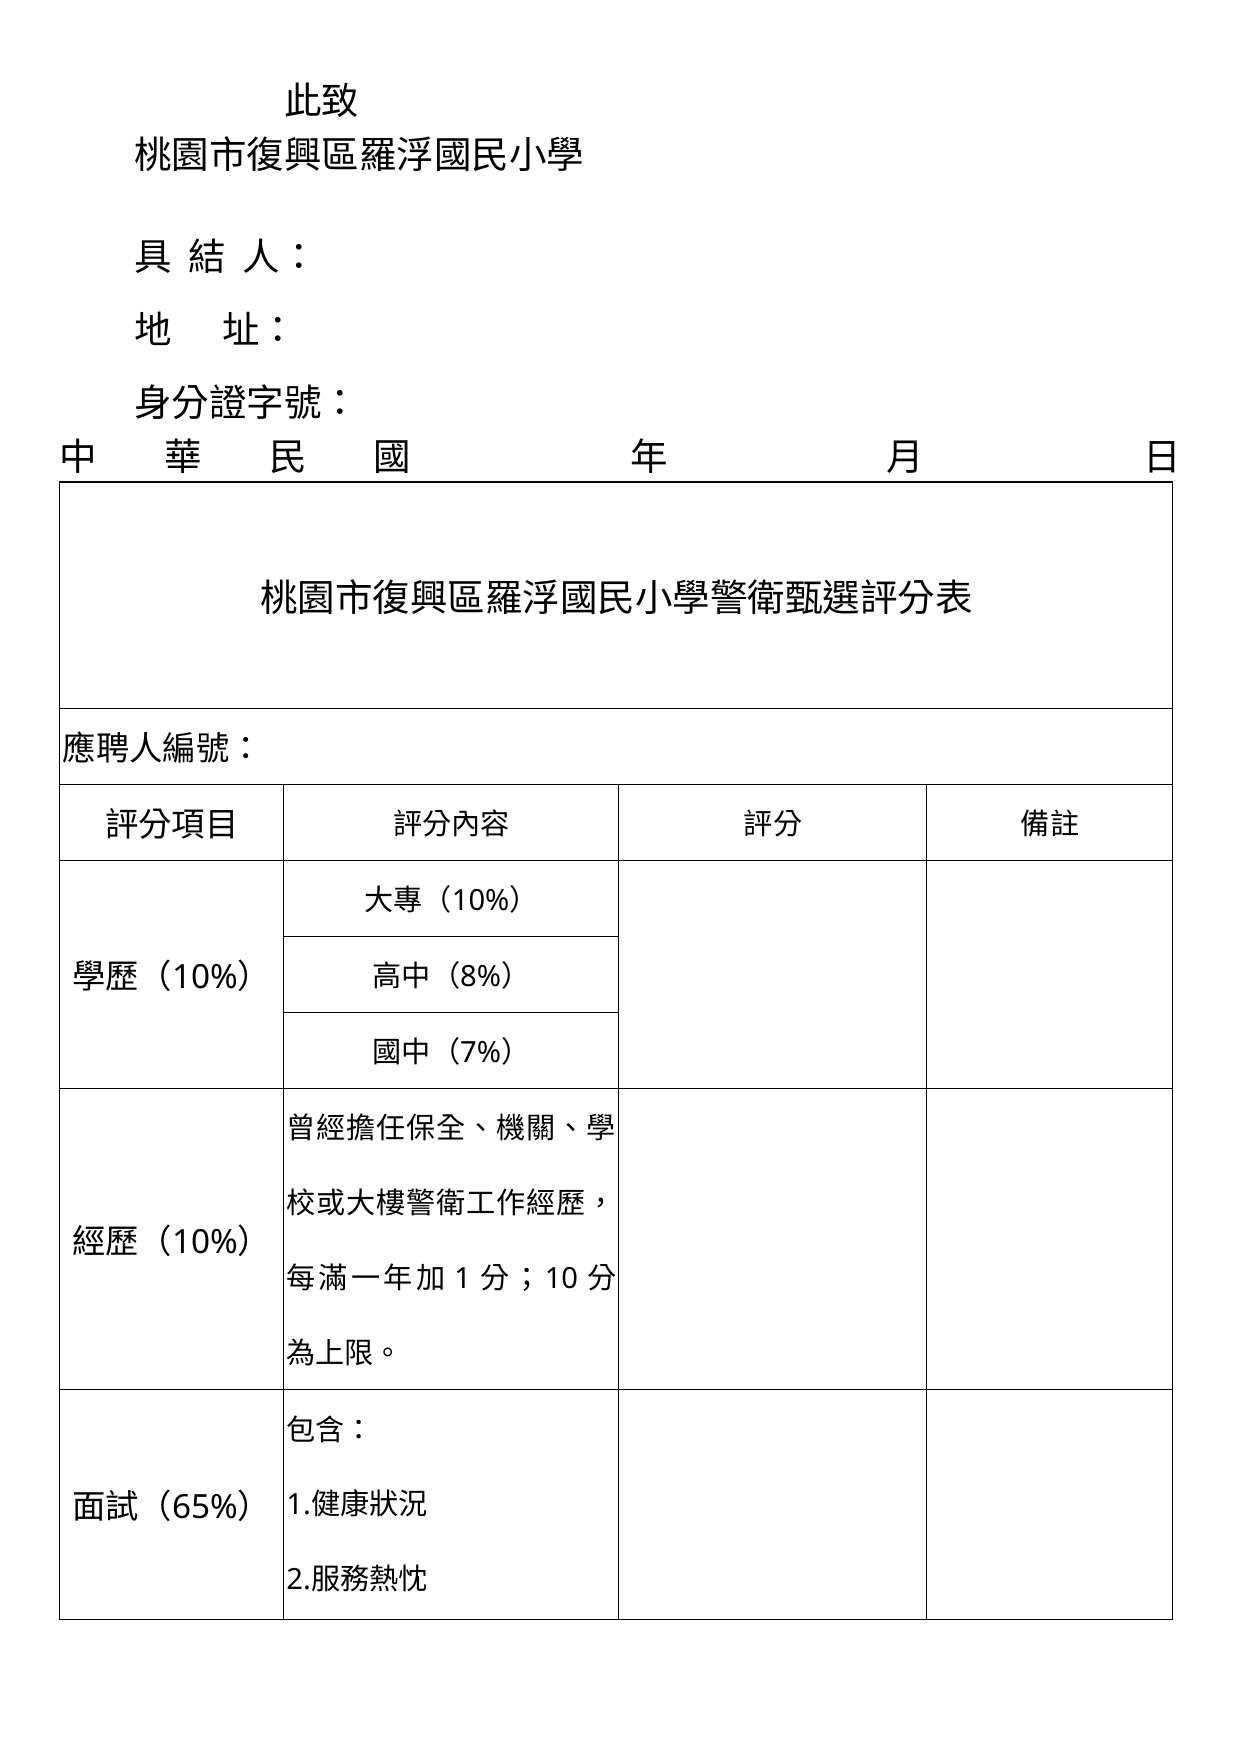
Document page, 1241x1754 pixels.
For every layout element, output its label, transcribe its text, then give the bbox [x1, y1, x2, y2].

text 桃園市復興區羅浮國民小學 [59, 125, 1181, 179]
table_cell 評分內容 [284, 785, 618, 859]
table_cell [927, 861, 1172, 1088]
table_cell 評分 [619, 785, 926, 859]
table_cell 高中（8%） [284, 937, 618, 1012]
text 地 址： [59, 300, 1181, 354]
table_cell [927, 1390, 1172, 1619]
table_cell [619, 861, 926, 1088]
table_cell [927, 1089, 1172, 1389]
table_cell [284, 1390, 618, 1619]
table_cell 面試（65%） [60, 1390, 283, 1619]
table_cell 學歷（10%） [60, 861, 283, 1088]
table_cell 應聘人編號： [60, 709, 1172, 783]
table_cell [619, 1089, 926, 1389]
text 中華民國 年 月 日 [59, 427, 1181, 481]
table_cell [619, 1390, 926, 1619]
table_cell 經歷（10%） [60, 1089, 283, 1389]
table_cell 備註 [927, 785, 1172, 859]
table_cell 大專（10%） [284, 861, 618, 936]
text 身分證字號： [59, 373, 1181, 427]
table_header 桃園市復興區羅浮國民小學警衛甄選評分表 [60, 483, 1172, 707]
table_cell 國中（7%） [284, 1013, 618, 1088]
text 此致 [59, 71, 1181, 125]
table_cell 曾經擔任保全、機關、學校或大樓警衛工作經歷，每滿一年加1分；10分為上限。 [284, 1089, 618, 1389]
text 具 結 人： [59, 227, 1181, 281]
table_cell 評分項目 [60, 785, 283, 859]
